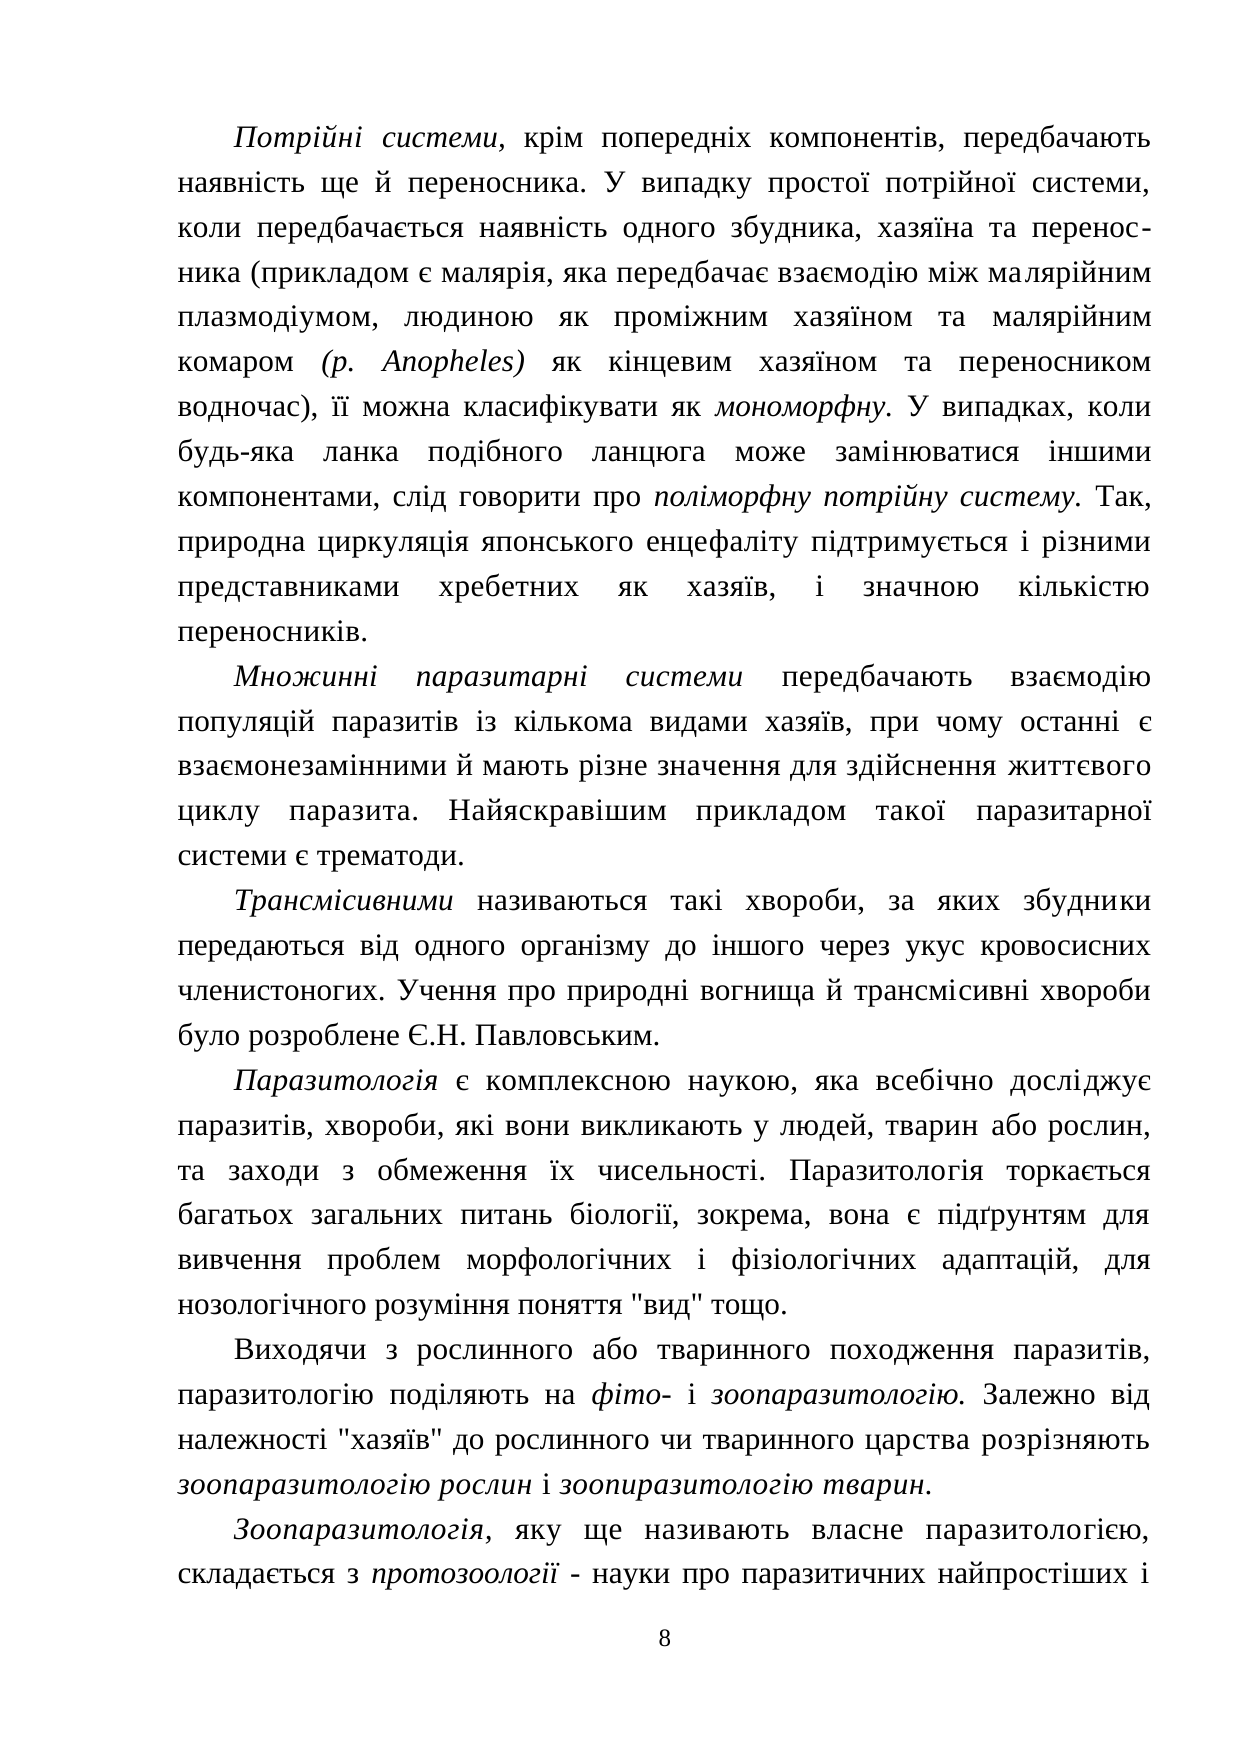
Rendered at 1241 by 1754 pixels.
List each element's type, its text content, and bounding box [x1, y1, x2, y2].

text Множинні паразитарні системи передбачають взаємодію популяцій паразитів із кількома видами хазяїв, при чому останні є взаємонезамінними й мають різне значення для здійснення життєвого циклу паразита. Найяскравішим прикладом такої паразитарної системи є трематоди. [177, 657, 1152, 872]
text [177, 1510, 1149, 1591]
text Виходячи з рослинного або тваринного походження паразитів, паразитологію поділяють на фіто- і зоопаразитологію. Залежно від належності "хазяїв" до рослинного чи тваринного царства розрізняють зоопаразитологію рослин і зоопиразитологію тварин. [177, 1330, 1150, 1501]
text Паразитологія є комплексною наукою, яка всебічно досліджує паразитів, хвороби, які вони викликають у людей, тварин або рослин, та заходи з обмеження їх чисельності. Паразитологія торкається багатьох загальних питань біології, зокрема, вона є підґрунтям для вивчення проблем морфологічних і фізіологічних адаптацій, для нозологічного розуміння поняття "вид" тощо. [177, 1061, 1151, 1321]
text Потрійні системи, крім попередніх компонентів, передбачають наявність ще й переносника. У випадку простої потрійної системи, коли передбачається наявність одного збудника, хазяїна та переносника (прикладом є малярія, яка передбачає взаємодію між малярійним плазмодіумом, людиною як проміжним хазяїном та малярійним комаром (p. Anopheles) як кінцевим хазяїном та переносником водночас), її можна класифікувати як мономорфну. У випадках, коли будь-яка ланка подібного ланцюга може замінюватися іншими компонентами, слід говорити про поліморфну потрійну систему. Так, природна циркуляція японського енцефаліту підтримується і різними представниками хребетних як хазяїв, і значною кількістю переносників. [177, 118, 1152, 648]
text Трансмісивними називаються такі хвороби, за яких збудники передаються від одного організму до іншого через укус кровосисних членистоногих. Учення про природні вогнища й трансмісивні хвороби було розроблене Є.Н. Павловським. [177, 881, 1151, 1052]
